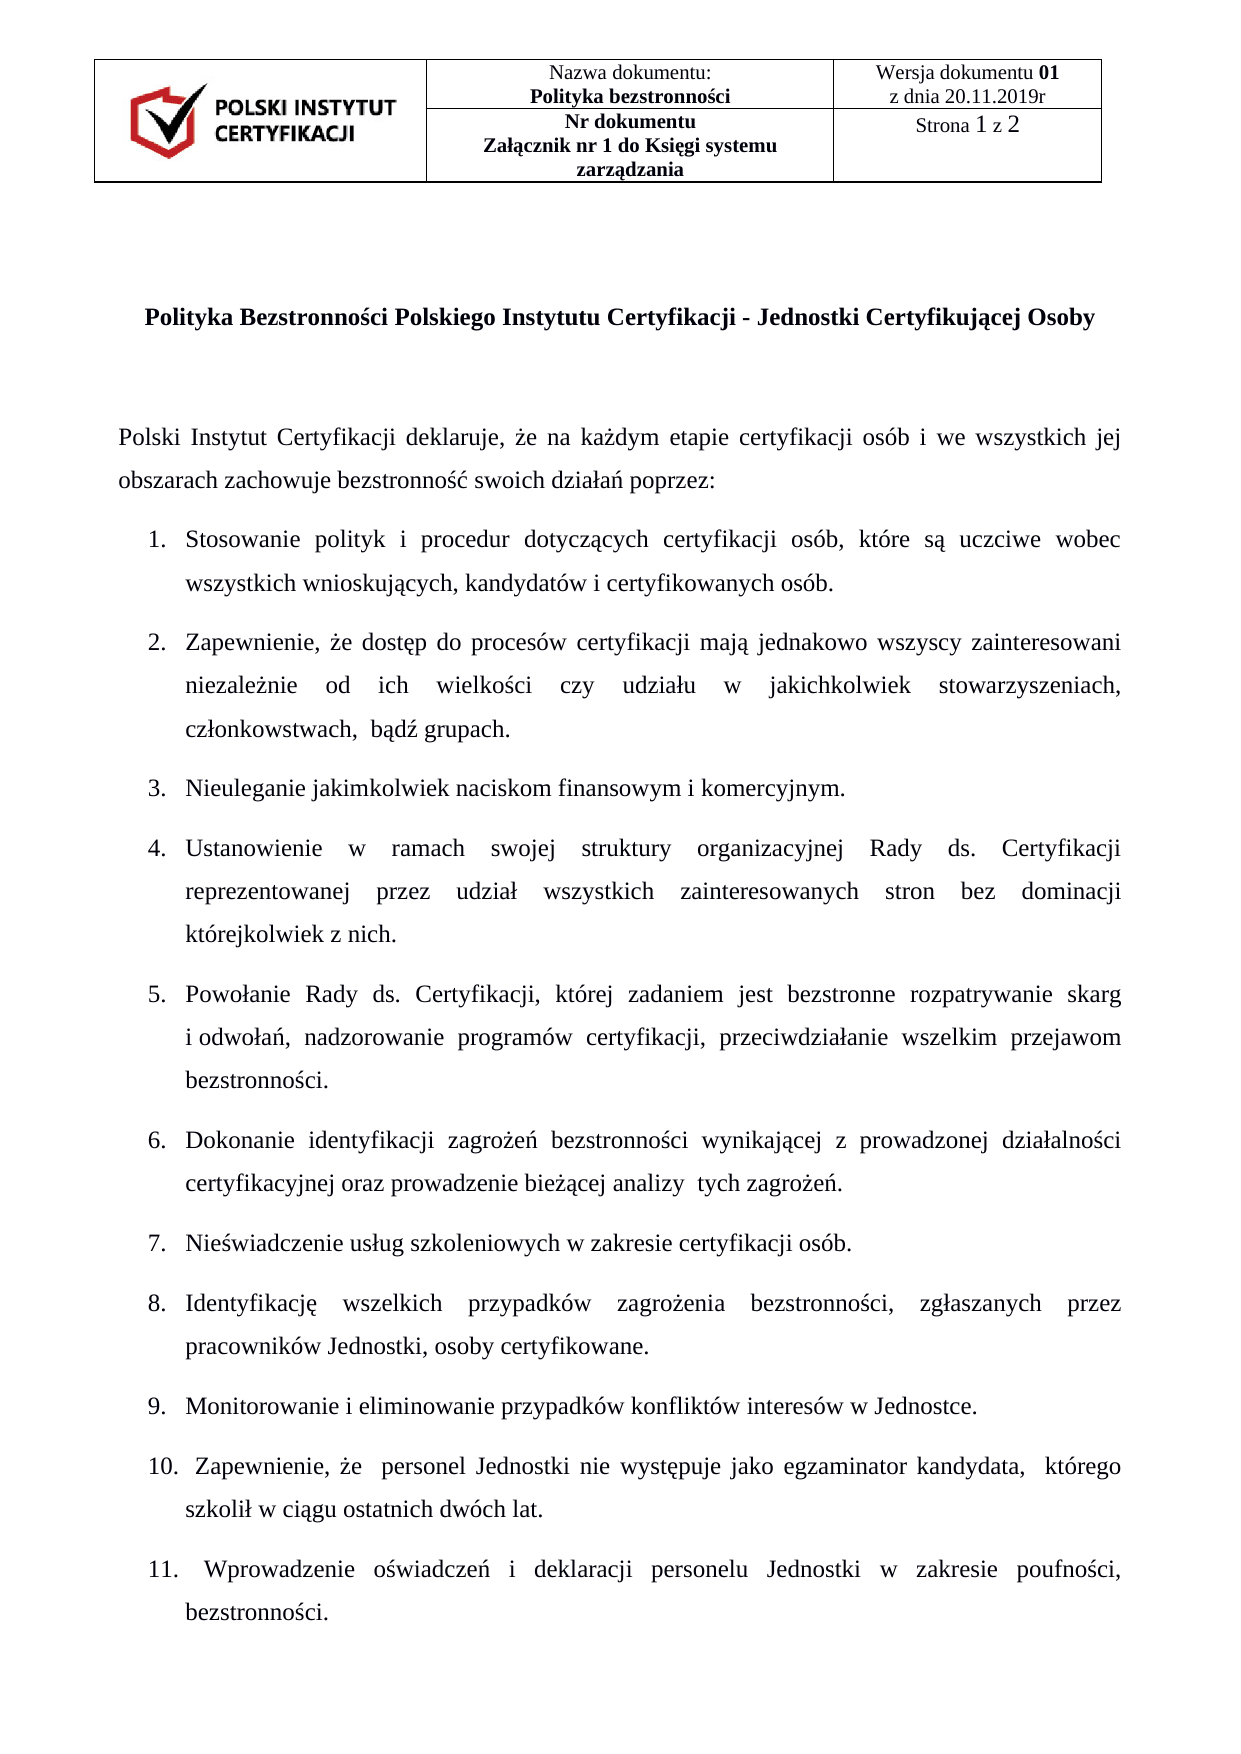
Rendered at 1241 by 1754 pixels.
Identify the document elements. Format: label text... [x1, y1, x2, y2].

list Powołanie Rady ds. Certyfikacji, której zadaniem jest bezstronne rozpatrywanie skarg i odwołań, nadzorowanie programów certyfikacji, przeciwdziałanie wszelkim przejawom bezstronności. [148, 979, 1122, 1094]
list Identyfikację wszelkich przypadków zagrożenia bezstronności, zgłaszanych przez pracowników Jednostki, osoby certyfikowane. [148, 1288, 1122, 1360]
list Zapewnienie, że personel Jednostki nie występuje jako egzaminator kandydata, którego szkolił w ciągu ostatnich dwóch lat. [148, 1451, 1122, 1523]
list Nieuleganie jakimkolwiek naciskom finansowym i komercyjnym. [148, 773, 1122, 802]
list Stosowanie polityk i procedur dotyczących certyfikacji osób, które są uczciwe wobec wszystkich wnioskujących, kandydatów i certyfikowanych osób. [148, 524, 1122, 596]
list Zapewnienie, że dostęp do procesów certyfikacji mają jednakowo wszyscy zainteresowani niezależnie od ich wielkości czy udziału w jakichkolwiek stowarzyszeniach, członkowstwach, bądź grupach. [148, 627, 1122, 742]
picture [108, 74, 413, 167]
text Polski Instytut Certyfikacji deklaruje, że na każdym etapie certyfikacji osób i we wszystkich jej obszarach zachowuje bezstronność swoich działań poprzez: [118, 422, 1122, 493]
text Polityka Bezstronności Polskiego Instytutu Certyfikacji - Jednostki Certyfikującej Osoby [118, 302, 1122, 331]
list Nieświadczenie usług szkoleniowych w zakresie certyfikacji osób. [672, 1228, 1122, 1257]
list Dokonanie identyfikacji zagrożeń bezstronności wynikającej z prowadzonej działalności certyfikacyjnej oraz prowadzenie bieżącej analizy tych zagrożeń. [148, 1125, 1122, 1197]
list Monitorowanie i eliminowanie przypadków konfliktów interesów w Jednostce. [148, 1391, 1122, 1420]
list Wprowadzenie oświadczeń i deklaracji personelu Jednostki w zakresie poufności, bezstronności. [148, 1554, 1122, 1626]
list Ustanowienie w ramach swojej struktury organizacyjnej Rady ds. Certyfikacji reprezentowanej przez udział wszystkich zainteresowanych stron bez dominacji którejkolwiek z nich. [148, 833, 1122, 948]
